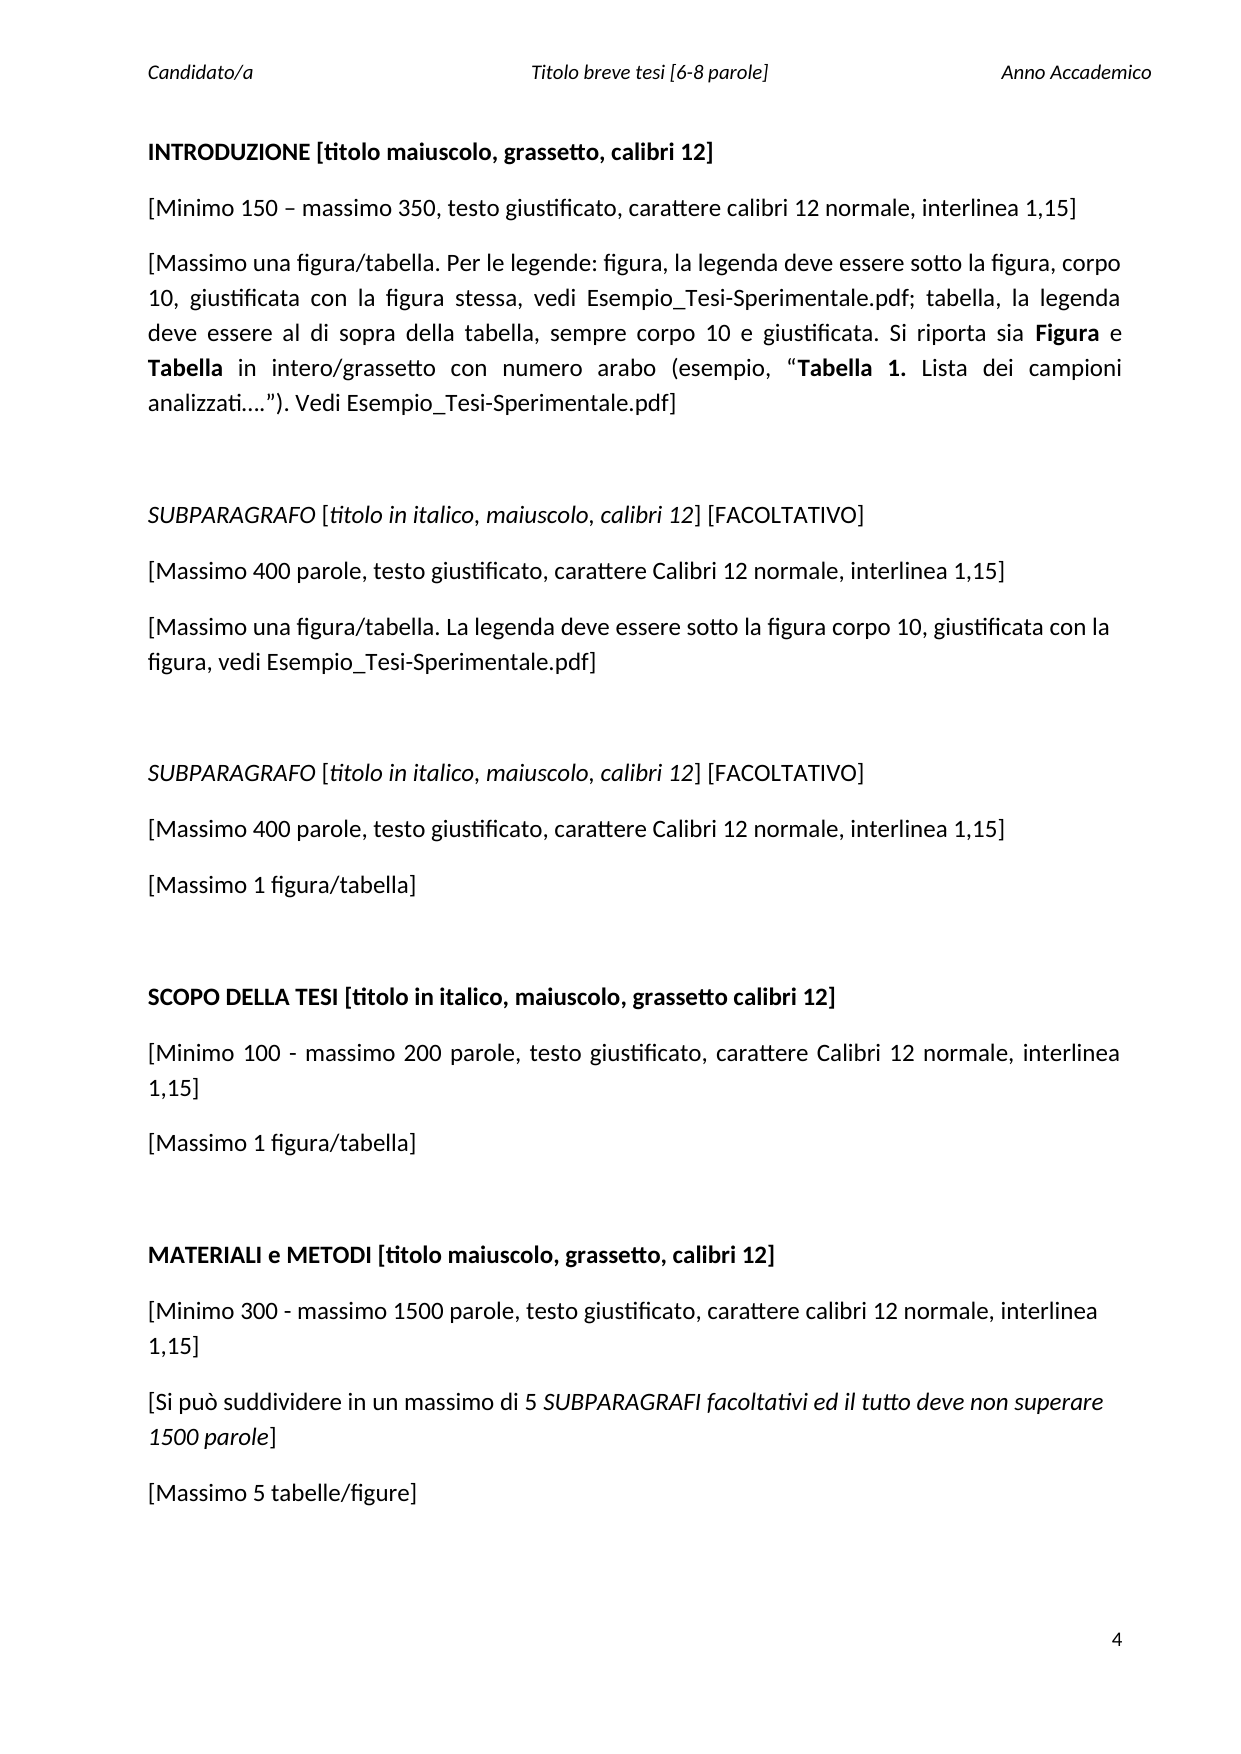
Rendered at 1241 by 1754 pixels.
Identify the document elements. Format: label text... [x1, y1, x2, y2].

text [Minimo 300 - massimo 1500 parole, testo giustificato, carattere calibri 12 normale, interlinea 1,15] [148, 1295, 1122, 1361]
text SUBPARAGRAFO [titolo in italico, maiuscolo, calibri 12] [FACOLTATIVO] [148, 757, 1122, 788]
text [Massimo una figura/tabella. Per le legende: figura, la legenda deve essere sotto la figura, corpo 10, giustificata con la figura stessa, vedi Esempio_Tesi-Sperimentale.pdf; tabella, la legenda deve essere al di sopra della tabella, sempre corpo 10 e giustificata. Si riporta sia Figura e Tabella in intero/grassetto con numero arabo (esempio, “Tabella 1. Lista dei campioni analizzati….”). Vedi Esempio_Tesi-Sperimentale.pdf] [148, 247, 1122, 418]
text [Massimo 1 figura/tabella] [148, 869, 1122, 900]
text [Massimo 400 parole, testo giustificato, carattere Calibri 12 normale, interlinea 1,15] [148, 555, 1122, 586]
text [Massimo 1 figura/tabella] [148, 1127, 1122, 1158]
text [Si può suddividere in un massimo di 5 SUBPARAGRAFI facoltativi ed il tutto deve non superare 1500 parole] [148, 1386, 1122, 1451]
text [Massimo 5 tabelle/figure] [148, 1477, 1122, 1507]
text [Massimo 400 parole, testo giustificato, carattere Calibri 12 normale, interlinea 1,15] [148, 813, 1122, 844]
text INTRODUZIONE [titolo maiuscolo, grassetto, calibri 12] [148, 136, 1122, 166]
text [Massimo una figura/tabella. La legenda deve essere sotto la figura corpo 10, giustificata con la figura, vedi Esempio_Tesi-Sperimentale.pdf] [148, 611, 1122, 676]
text [Minimo 150 – massimo 350, testo giustificato, carattere calibri 12 normale, interlinea 1,15] [148, 192, 1122, 222]
text SUBPARAGRAFO [titolo in italico, maiuscolo, calibri 12] [FACOLTATIVO] [148, 499, 1122, 530]
text [Minimo 100 - massimo 200 parole, testo giustificato, carattere Calibri 12 normale, interlinea 1,15] [148, 1037, 1122, 1102]
text SCOPO DELLA TESI [titolo in italico, maiuscolo, grassetto calibri 12] [148, 981, 1122, 1011]
text MATERIALI e METODI [titolo maiuscolo, grassetto, calibri 12] [148, 1239, 1122, 1270]
